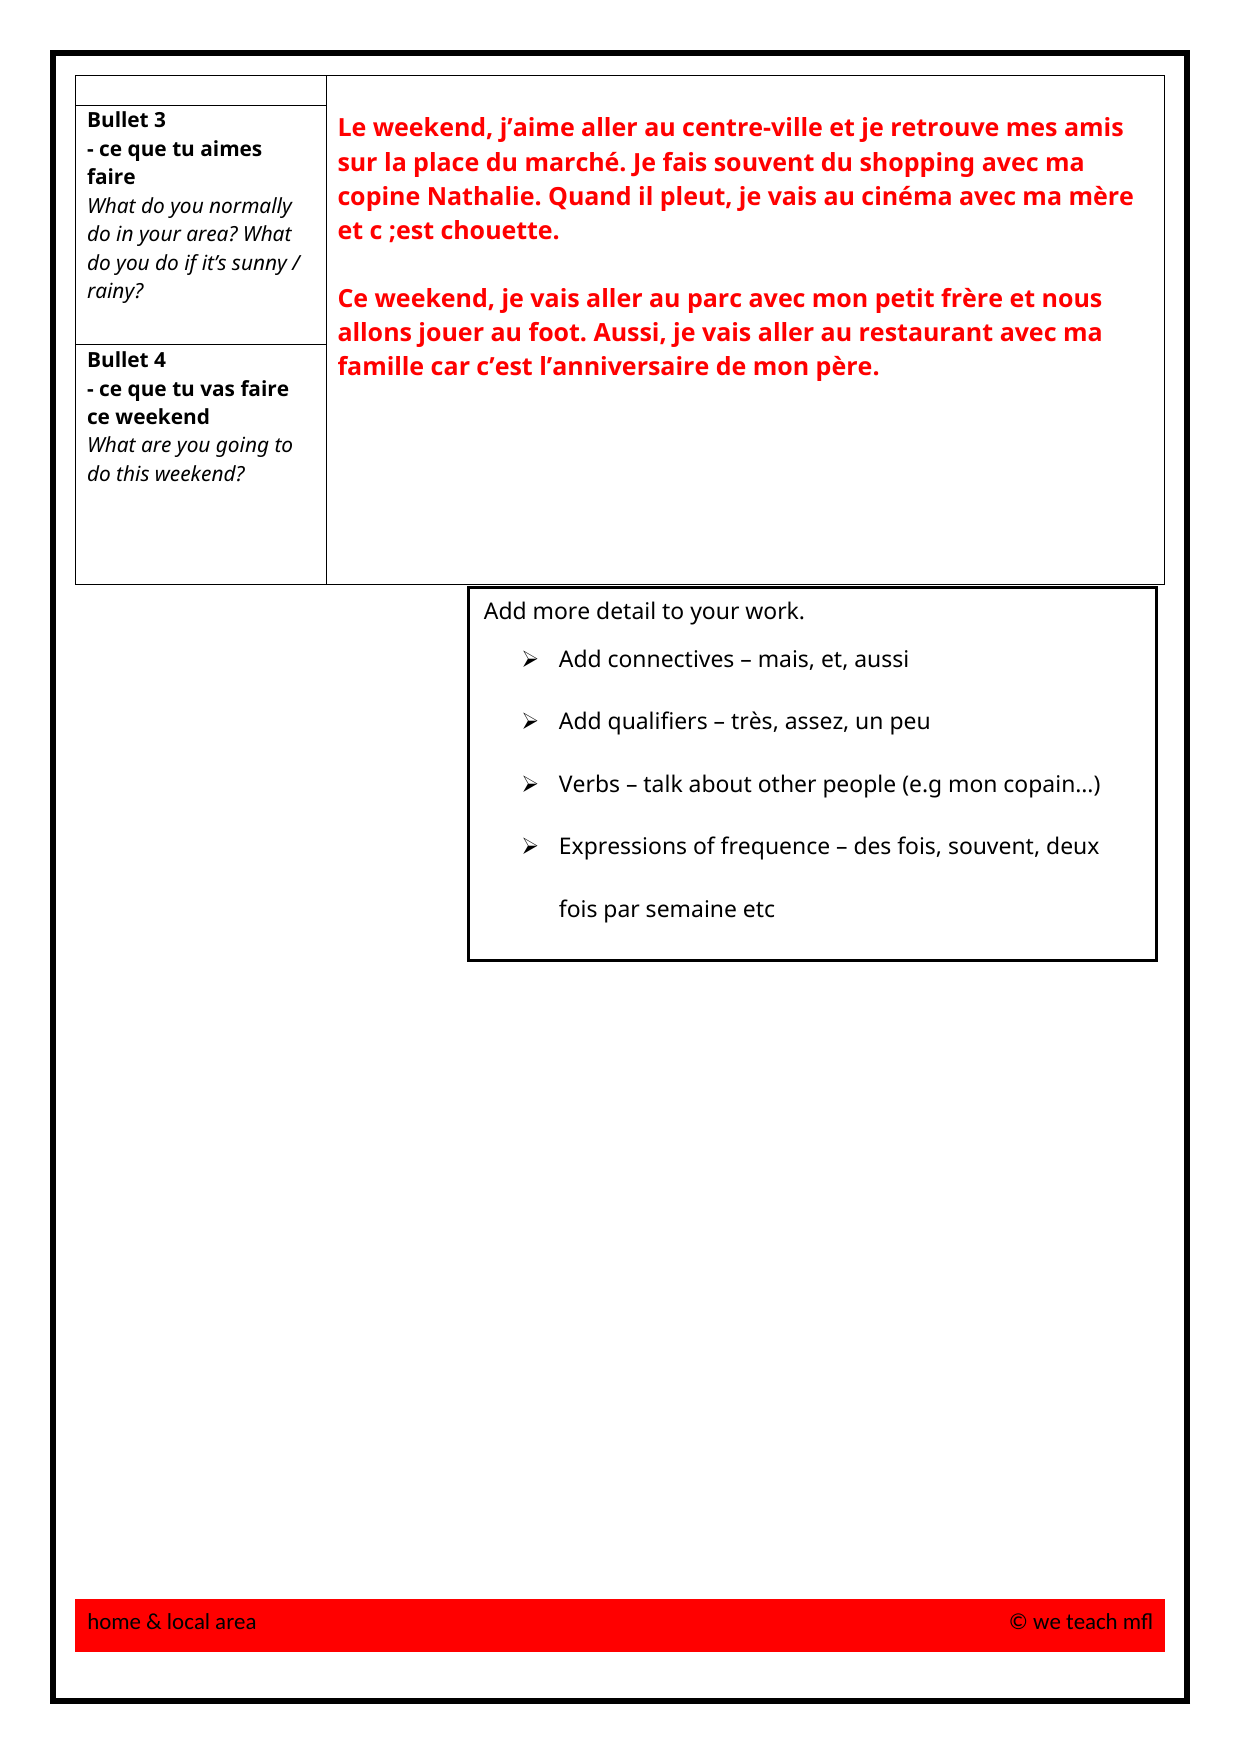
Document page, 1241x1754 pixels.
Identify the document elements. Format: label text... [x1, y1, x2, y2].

table_cell Bullet 3 - ce que tu aimes faire What do you normally do in your area? What do you do if it’s sunny / rainy? [76, 106, 326, 344]
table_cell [76, 76, 326, 104]
table_cell Bullet 4 - ce que tu vas faire ce weekend What are you going to do this weekend? [76, 345, 326, 584]
